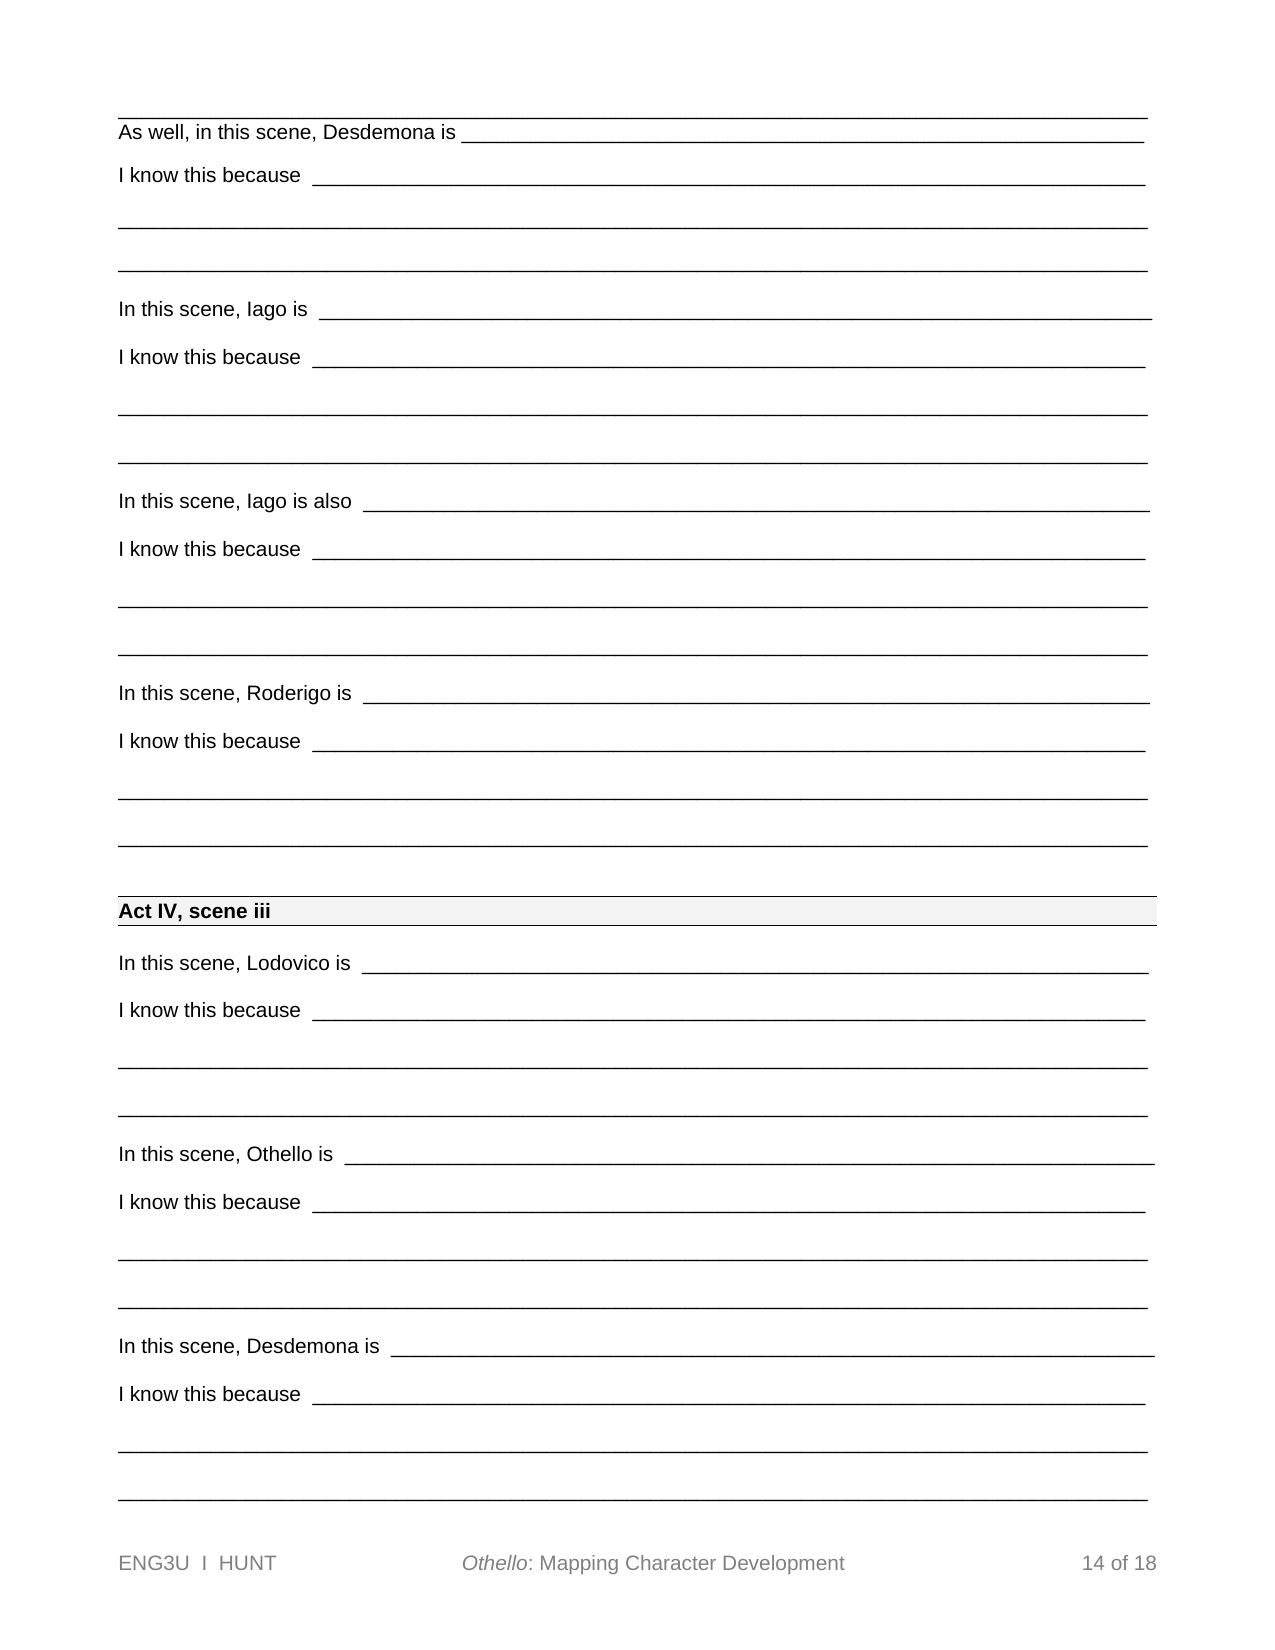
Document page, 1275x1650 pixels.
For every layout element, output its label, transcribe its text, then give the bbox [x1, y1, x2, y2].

text _________________________________________________________________________________________ [118, 1238, 1157, 1262]
text In this scene, Lodovico is ____________________________________________________________________ [118, 950, 1157, 974]
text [118, 96, 1157, 120]
text In this scene, Roderigo is ____________________________________________________________________ [118, 681, 1157, 704]
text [118, 1429, 1157, 1453]
text As well, in this scene, Desdemona is ___________________________________________________________ [118, 120, 1157, 144]
text I know this because ________________________________________________________________________ [118, 1382, 1157, 1406]
text I know this because ________________________________________________________________________ [118, 998, 1157, 1022]
text _________________________________________________________________________________________ [118, 1286, 1157, 1310]
text I know this because ________________________________________________________________________ [118, 1190, 1157, 1214]
text _________________________________________________________________________________________ [118, 776, 1157, 800]
text I know this because ________________________________________________________________________ [118, 728, 1157, 752]
text _________________________________________________________________________________________ [118, 249, 1157, 273]
text _________________________________________________________________________________________ [118, 1094, 1157, 1118]
text _________________________________________________________________________________________ [118, 393, 1157, 417]
text _________________________________________________________________________________________ [118, 633, 1157, 657]
text _________________________________________________________________________________________ [118, 585, 1157, 609]
text I know this because ________________________________________________________________________ [118, 537, 1157, 561]
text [118, 163, 1157, 187]
text _________________________________________________________________________________________ [118, 441, 1157, 465]
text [118, 1477, 1157, 1501]
text In this scene, Desdemona is __________________________________________________________________ [118, 1334, 1157, 1358]
text Act IV, scene iii [118, 897, 1157, 925]
text _________________________________________________________________________________________ [118, 206, 1157, 230]
text _________________________________________________________________________________________ [118, 1046, 1157, 1070]
text I know this because ________________________________________________________________________ [118, 345, 1157, 369]
text In this scene, Othello is ______________________________________________________________________ [118, 1142, 1157, 1166]
text In this scene, Iago is ________________________________________________________________________ [118, 297, 1157, 321]
text In this scene, Iago is also ____________________________________________________________________ [118, 489, 1157, 513]
text _________________________________________________________________________________________ [118, 824, 1157, 848]
